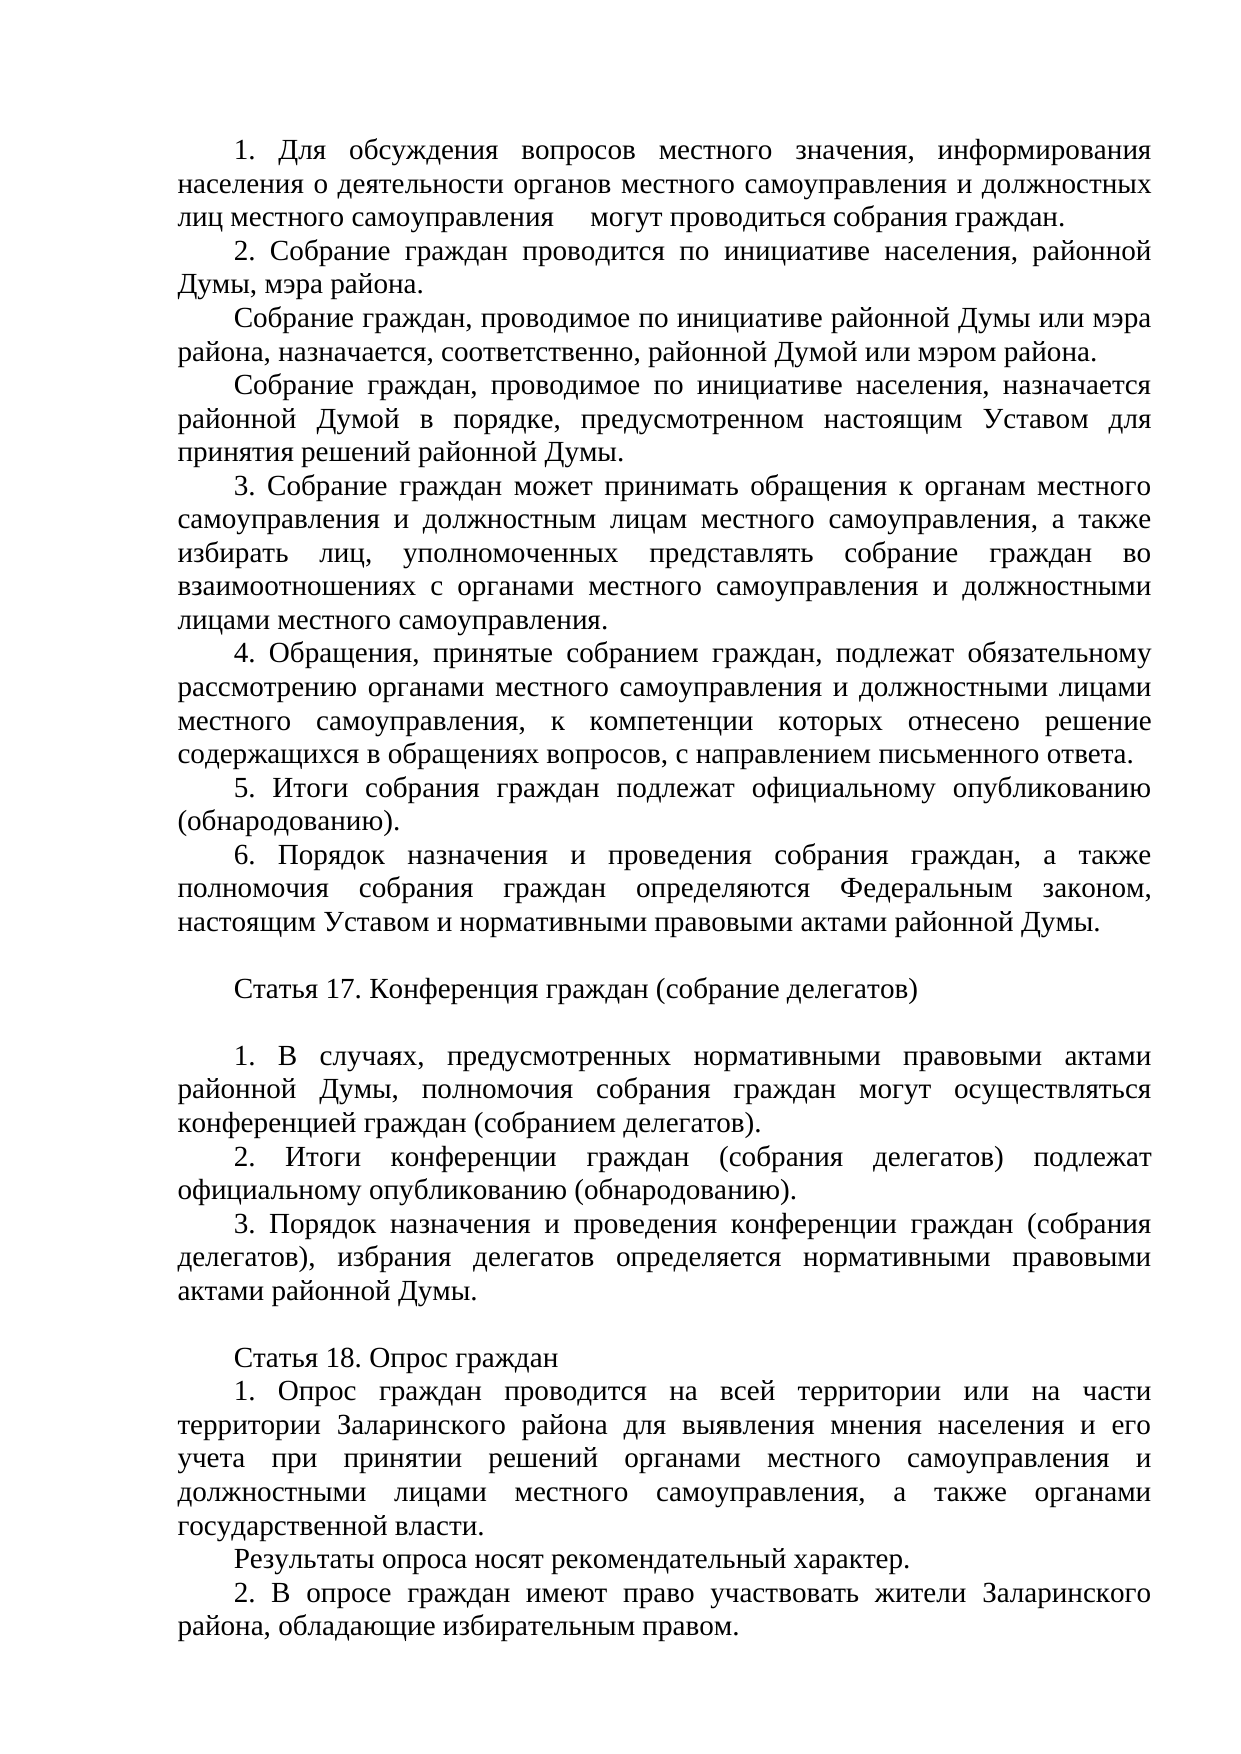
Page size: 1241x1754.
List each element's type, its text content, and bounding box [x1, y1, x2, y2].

text 2. Собрание граждан проводится по инициативе населения, районной Думы, мэра района. [177, 233, 1152, 300]
text Статья 17. Конференция граждан (собрание делегатов) [177, 971, 1152, 1004]
text 1. Для обсуждения вопросов местного значения, информирования населения о деятельности органов местного самоуправления и должностных лиц местного самоуправления могут проводиться собрания граждан. [177, 132, 1152, 233]
text 1. В случаях, предусмотренных нормативными правовыми актами районной Думы, полномочия собрания граждан могут осуществляться конференцией граждан (собранием делегатов). [177, 1038, 1152, 1139]
text Статья 18. Опрос граждан [177, 1340, 1152, 1373]
text 6. Порядок назначения и проведения собрания граждан, а также полномочия собрания граждан определяются Федеральным законом, настоящим Уставом и нормативными правовыми актами районной Думы. [177, 837, 1152, 937]
text 2. Итоги конференции граждан (собрания делегатов) подлежат официальному опубликованию (обнародованию). [177, 1139, 1152, 1206]
text 3. Порядок назначения и проведения конференции граждан (собрания делегатов), избрания делегатов определяется нормативными правовыми актами районной Думы. [177, 1206, 1152, 1306]
text 3. Собрание граждан может принимать обращения к органам местного самоуправления и должностным лицам местного самоуправления, а также избирать лиц, уполномоченных представлять собрание граждан во взаимоотношениях с органами местного самоуправления и должностными лицами местного самоуправления. [177, 468, 1152, 636]
text Собрание граждан, проводимое по инициативе населения, назначается районной Думой в порядке, предусмотренном настоящим Уставом для принятия решений районной Думы. [177, 367, 1152, 468]
text Собрание граждан, проводимое по инициативе районной Думы или мэра района, назначается, соответственно, районной Думой или мэром района. [177, 300, 1152, 367]
text 5. Итоги собрания граждан подлежат официальному опубликованию (обнародованию). [177, 770, 1152, 837]
text 2. В опросе граждан имеют право участвовать жители Заларинского района, обладающие избирательным правом. [177, 1575, 1152, 1642]
text 1. Опрос граждан проводится на всей территории или на части территории Заларинского района для выявления мнения населения и его учета при принятии решений органами местного самоуправления и должностными лицами местного самоуправления, а также органами государственной власти. [177, 1373, 1152, 1541]
text 4. Обращения, принятые собранием граждан, подлежат обязательному рассмотрению органами местного самоуправления и должностными лицами местного самоуправления, к компетенции которых отнесено решение содержащихся в обращениях вопросов, с направлением письменного ответа. [177, 636, 1152, 770]
text Результаты опроса носят рекомендательный характер. [177, 1541, 1152, 1575]
